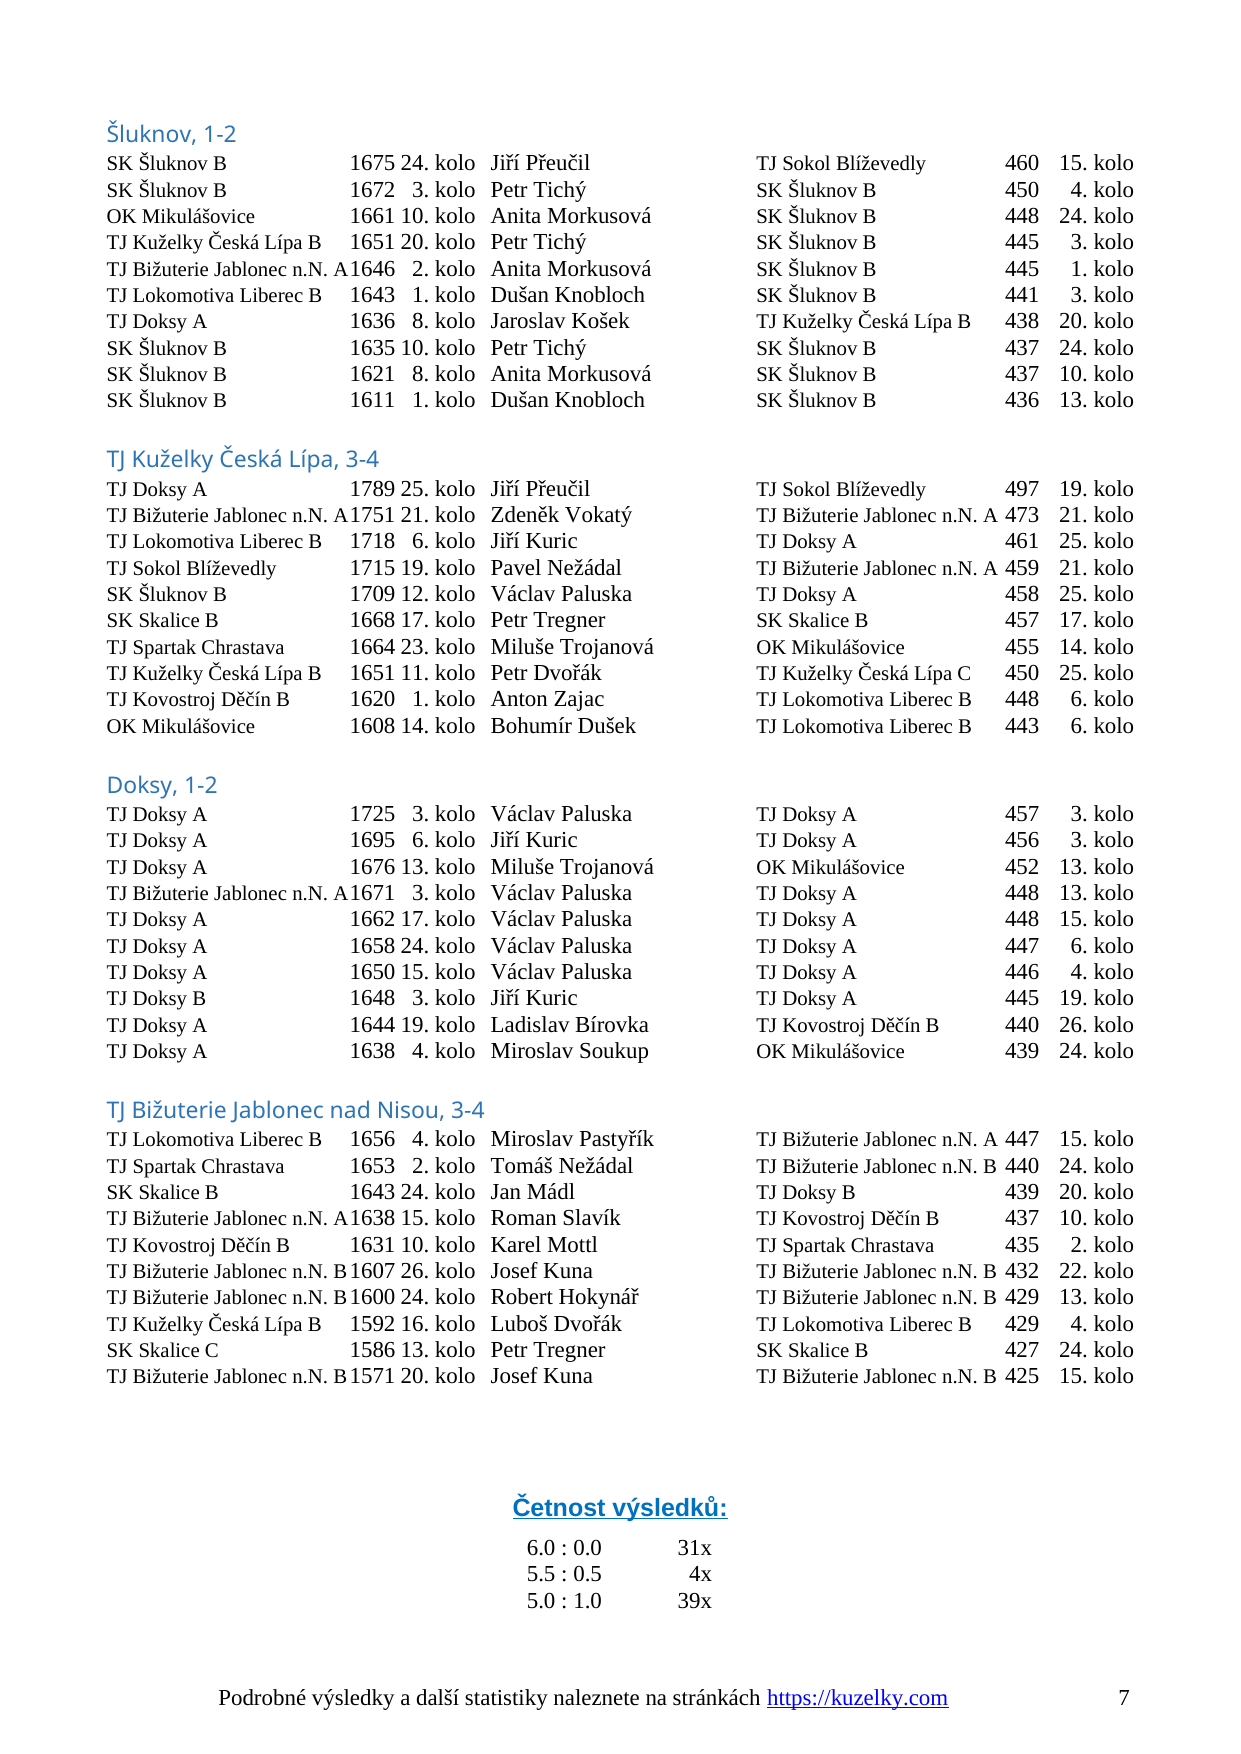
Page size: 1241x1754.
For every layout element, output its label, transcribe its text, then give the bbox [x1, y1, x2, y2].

text TJ Spartak Chrastava 1653 2. kolo Tomáš Nežádal TJ Bižuterie Jablonec n.N. B 440 24. kolo [106, 1152, 1134, 1178]
text TJ Lokomotiva Liberec B 1718 6. kolo Jiří Kuric TJ Doksy A 461 25. kolo [106, 527, 1134, 554]
text TJ Bižuterie Jablonec n.N. B 1571 20. kolo Josef Kuna TJ Bižuterie Jablonec n.N. B 425 15. kolo [106, 1362, 1134, 1389]
text SK Skalice C 1586 13. kolo Petr Tregner SK Skalice B 427 24. kolo [106, 1336, 1134, 1362]
text SK Skalice B 1668 17. kolo Petr Tregner SK Skalice B 457 17. kolo [106, 606, 1134, 633]
text TJ Bižuterie Jablonec n.N. B 1600 24. kolo Robert Hokynář TJ Bižuterie Jablonec n.N. B 429 13. kolo [106, 1283, 1134, 1310]
text TJ Doksy A 1636 8. kolo Jaroslav Košek TJ Kuželky Česká Lípa B 438 20. kolo [106, 307, 1134, 334]
subtitle Doksy, 1-2 [106, 769, 1134, 800]
text 5.0 : 1.0 39x [106, 1587, 1134, 1613]
text TJ Lokomotiva Liberec B 1643 1. kolo Dušan Knobloch SK Šluknov B 441 3. kolo [106, 281, 1134, 307]
text TJ Bižuterie Jablonec n.N. A 1646 2. kolo Anita Morkusová SK Šluknov B 445 1. kolo [106, 255, 1134, 281]
text TJ Doksy B 1648 3. kolo Jiří Kuric TJ Doksy A 445 19. kolo [106, 984, 1134, 1011]
text 6.0 : 0.0 31x [106, 1534, 1134, 1561]
text SK Šluknov B 1672 3. kolo Petr Tichý SK Šluknov B 450 4. kolo [106, 176, 1134, 202]
text TJ Doksy A 1789 25. kolo Jiří Přeučil TJ Sokol Blíževedly 497 19. kolo [106, 475, 1134, 501]
text TJ Kuželky Česká Lípa B 1592 16. kolo Luboš Dvořák TJ Lokomotiva Liberec B 429 4. kolo [106, 1310, 1134, 1336]
text TJ Doksy A 1644 19. kolo Ladislav Bírovka TJ Kovostroj Děčín B 440 26. kolo [106, 1011, 1134, 1037]
text TJ Spartak Chrastava 1664 23. kolo Miluše Trojanová OK Mikulášovice 455 14. kolo [106, 633, 1134, 659]
text TJ Kuželky Česká Lípa B 1651 20. kolo Petr Tichý SK Šluknov B 445 3. kolo [106, 228, 1134, 255]
text TJ Doksy A 1638 4. kolo Miroslav Soukup OK Mikulášovice 439 24. kolo [106, 1037, 1134, 1063]
text TJ Kuželky Česká Lípa B 1651 11. kolo Petr Dvořák TJ Kuželky Česká Lípa C 450 25. kolo [106, 659, 1134, 686]
text TJ Bižuterie Jablonec n.N. A 1751 21. kolo Zdeněk Vokatý TJ Bižuterie Jablonec n.N. A 473 21. kolo [106, 501, 1134, 527]
text SK Šluknov B 1709 12. kolo Václav Paluska TJ Doksy A 458 25. kolo [106, 580, 1134, 606]
text SK Šluknov B 1621 8. kolo Anita Morkusová SK Šluknov B 437 10. kolo [106, 360, 1134, 387]
text SK Šluknov B 1675 24. kolo Jiří Přeučil TJ Sokol Blíževedly 460 15. kolo [106, 149, 1134, 176]
text TJ Lokomotiva Liberec B 1656 4. kolo Miroslav Pastyřík TJ Bižuterie Jablonec n.N. A 447 15. kolo [106, 1125, 1134, 1152]
text 5.5 : 0.5 4x [106, 1561, 1134, 1587]
text OK Mikulášovice 1608 14. kolo Bohumír Dušek TJ Lokomotiva Liberec B 443 6. kolo [106, 712, 1134, 738]
text SK Šluknov B 1611 1. kolo Dušan Knobloch SK Šluknov B 436 13. kolo [106, 387, 1134, 413]
text TJ Doksy A 1676 13. kolo Miluše Trojanová OK Mikulášovice 452 13. kolo [106, 853, 1134, 879]
text TJ Kovostroj Děčín B 1631 10. kolo Karel Mottl TJ Spartak Chrastava 435 2. kolo [106, 1231, 1134, 1257]
text TJ Doksy A 1650 15. kolo Václav Paluska TJ Doksy A 446 4. kolo [106, 958, 1134, 984]
text TJ Doksy A 1695 6. kolo Jiří Kuric TJ Doksy A 456 3. kolo [106, 826, 1134, 853]
text OK Mikulášovice 1661 10. kolo Anita Morkusová SK Šluknov B 448 24. kolo [106, 202, 1134, 228]
text TJ Doksy A 1725 3. kolo Václav Paluska TJ Doksy A 457 3. kolo [106, 800, 1134, 826]
subtitle TJ Bižuterie Jablonec nad Nisou, 3-4 [106, 1094, 1134, 1125]
text TJ Bižuterie Jablonec n.N. A 1638 15. kolo Roman Slavík TJ Kovostroj Děčín B 437 10. kolo [106, 1204, 1134, 1231]
text SK Šluknov B 1635 10. kolo Petr Tichý SK Šluknov B 437 24. kolo [106, 334, 1134, 360]
text SK Skalice B 1643 24. kolo Jan Mádl TJ Doksy B 439 20. kolo [106, 1178, 1134, 1204]
text TJ Bižuterie Jablonec n.N. B 1607 26. kolo Josef Kuna TJ Bižuterie Jablonec n.N. B 432 22. kolo [106, 1257, 1134, 1283]
text TJ Doksy A 1658 24. kolo Václav Paluska TJ Doksy A 447 6. kolo [106, 932, 1134, 958]
text TJ Bižuterie Jablonec n.N. A 1671 3. kolo Václav Paluska TJ Doksy A 448 13. kolo [106, 879, 1134, 905]
text Četnost výsledků: [94, 1493, 1145, 1522]
text TJ Sokol Blíževedly 1715 19. kolo Pavel Nežádal TJ Bižuterie Jablonec n.N. A 459 21. kolo [106, 554, 1134, 580]
text TJ Kovostroj Děčín B 1620 1. kolo Anton Zajac TJ Lokomotiva Liberec B 448 6. kolo [106, 686, 1134, 712]
subtitle Šluknov, 1-2 [106, 118, 1134, 149]
subtitle TJ Kuželky Česká Lípa, 3-4 [106, 443, 1134, 475]
text TJ Doksy A 1662 17. kolo Václav Paluska TJ Doksy A 448 15. kolo [106, 905, 1134, 932]
